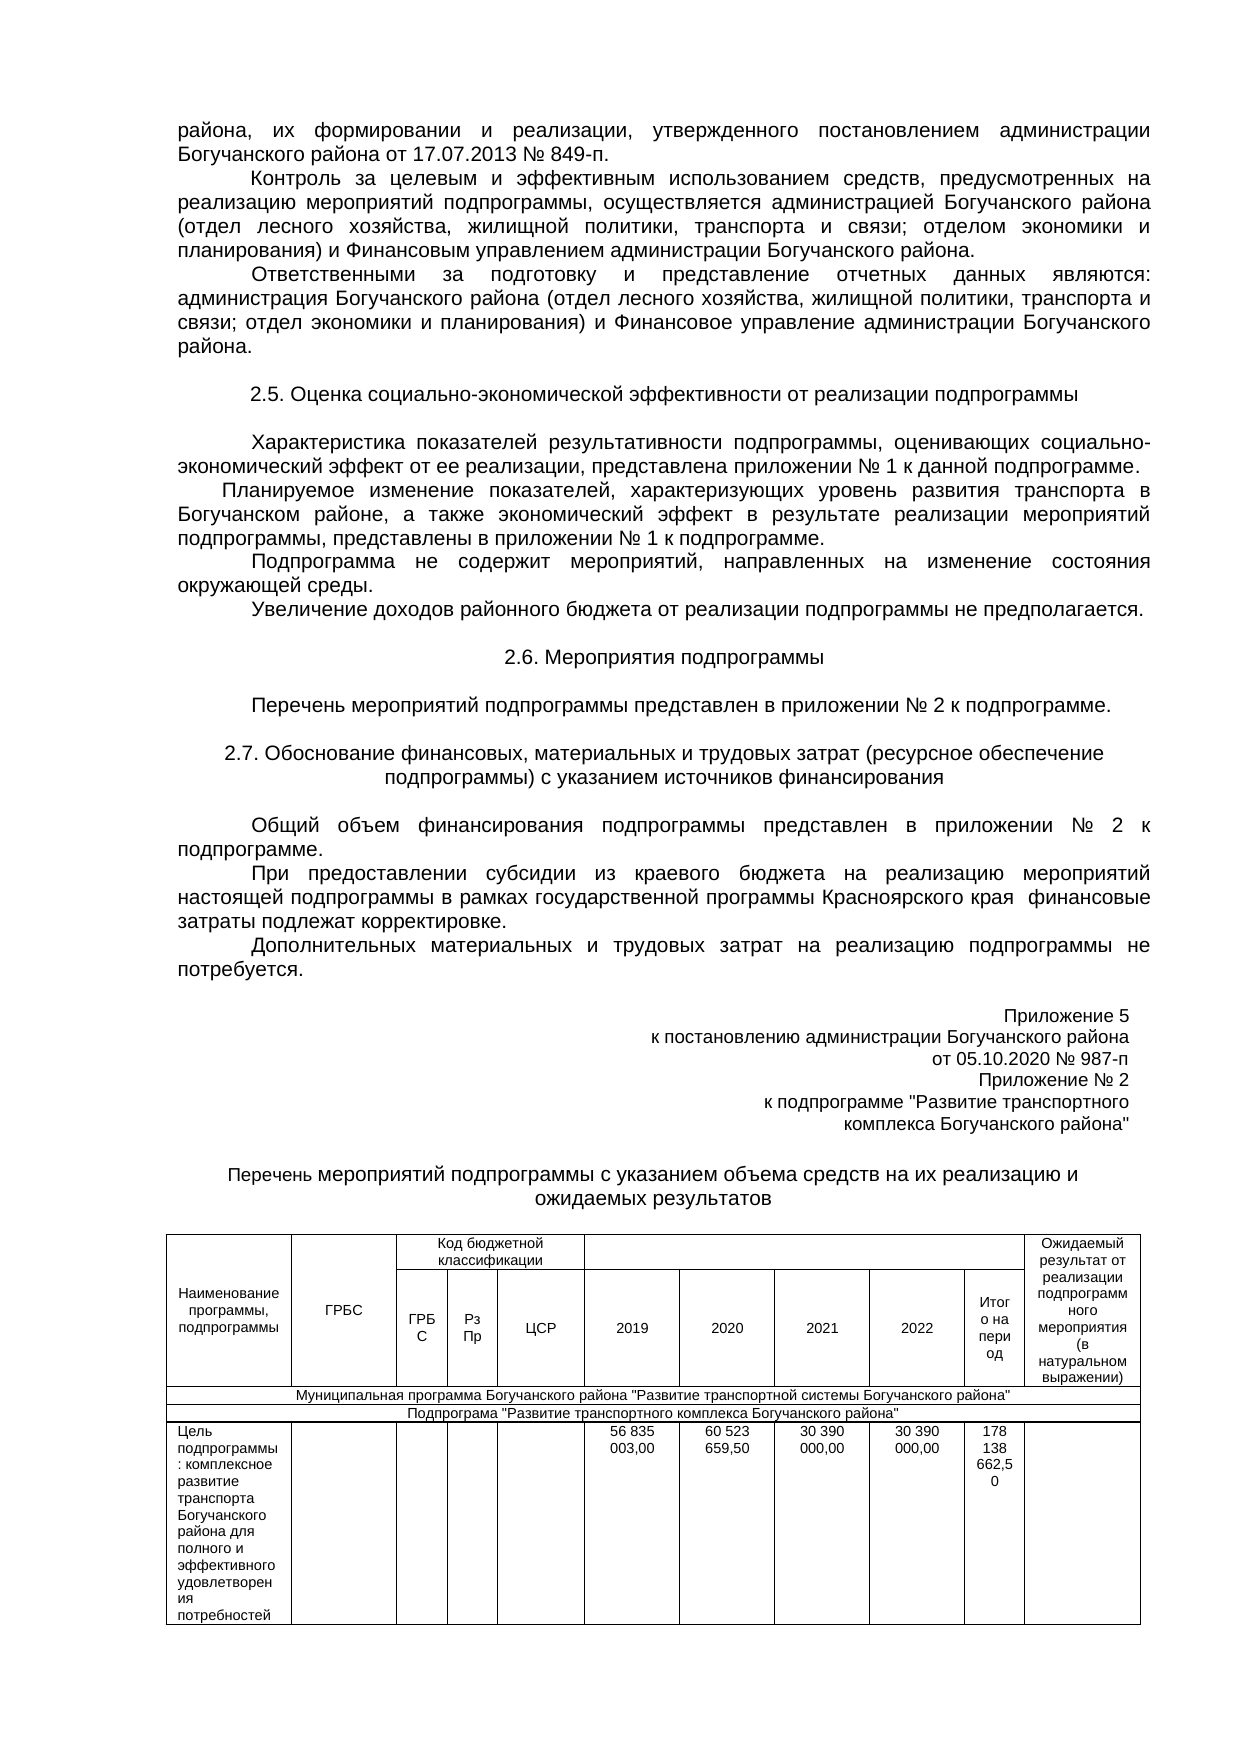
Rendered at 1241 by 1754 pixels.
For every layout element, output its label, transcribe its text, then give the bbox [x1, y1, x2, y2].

text Дополнительных материальных и трудовых затрат на реализацию подпрограммы не потребуется. [177, 933, 1152, 981]
text Общий объем финансирования подпрограммы представлен в приложении № 2 к подпрограмме. [177, 813, 1152, 861]
text 2.7. Обоснование финансовых, материальных и трудовых затрат (ресурсное обеспечение подпрограммы) с указанием источников финансирования [177, 741, 1152, 789]
table_cell 56 835 003,00 [585, 1423, 679, 1624]
table_header Ожидаемый результат от реализации подпрограммного мероприятия (в натуральном выражении) [1025, 1235, 1140, 1386]
text 2.6. Мероприятия подпрограммы [177, 645, 1152, 669]
table_cell Подпрограма "Развитие транспортного комплекса Богучанского района" [167, 1405, 1140, 1421]
table_header ГРБС [292, 1235, 396, 1386]
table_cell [167, 1423, 291, 1624]
text Подпрограмма не содержит мероприятий, направленных на изменение состояния окружающей среды. [177, 549, 1152, 597]
table_cell [448, 1423, 497, 1624]
text Планируемое изменение показателей, характеризующих уровень развития транспорта в Богучанском районе, а также экономический эффект в результате реализации мероприятий подпрограммы, представлены в приложении № 1 к подпрограмме. [177, 477, 1152, 549]
table_header [585, 1235, 1024, 1268]
table_cell [1025, 1423, 1140, 1624]
table_cell 2020 [680, 1270, 774, 1386]
table_header Код бюджетной классификации [397, 1235, 584, 1268]
table_cell [498, 1423, 584, 1624]
table_cell [292, 1423, 396, 1624]
table_cell ГРБС [397, 1270, 447, 1386]
table_cell 2021 [775, 1270, 869, 1386]
text Увеличение доходов районного бюджета от реализации подпрограммы не предполагается. [177, 597, 1152, 621]
text Перечень мероприятий подпрограммы представлен в приложении № 2 к подпрограмме. [177, 693, 1152, 717]
table_cell 30 390 000,00 [870, 1423, 964, 1624]
table_cell 60 523 659,50 [680, 1423, 774, 1624]
text Характеристика показателей результативности подпрограммы, оценивающих социально-экономический эффект от ее реализации, представлена приложении № 1 к данной подпрограмме. [177, 429, 1152, 477]
table_cell Итого на период [965, 1270, 1024, 1386]
table_cell 30 390 000,00 [775, 1423, 869, 1624]
text При предоставлении субсидии из краевого бюджета на реализацию мероприятий настоящей подпрограммы в рамках государственной программы Красноярского края финансовые затраты подлежат корректировке. [177, 861, 1152, 933]
text Ответственными за подготовку и представление отчетных данных являются: администрация Богучанского района (отдел лесного хозяйства, жилищной политики, транспорта и связи; отдел экономики и планирования) и Финансовое управление администрации Богучанского района. [177, 262, 1152, 358]
table_cell 2019 [585, 1270, 679, 1386]
text Контроль за целевым и эффективным использованием средств, предусмотренных на реализацию мероприятий подпрограммы, осуществляется администрацией Богучанского района (отдел лесного хозяйства, жилищной политики, транспорта и связи; отделом экономики и планирования) и Финансовым управлением администрации Богучанского района. [177, 166, 1152, 262]
table_cell ЦСР [498, 1270, 584, 1386]
table_header Приложение 5 к постановлению администрации Богучанского района от 05.10.2020 № 987-п Приложение № 2 к подпрограмме "Развитие транспортного комплекса Богучанского района" Перечень мероприятий подпрограммы с указанием объема средств на их реализацию и ожидаемых результатов [166, 1005, 1140, 1210]
text 2.5. Оценка социально-экономической эффективности от реализации подпрограммы [177, 382, 1152, 406]
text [177, 118, 1152, 166]
table_cell [397, 1423, 447, 1624]
table_cell 178 138 662,50 [965, 1423, 1024, 1624]
table_cell РзПр [448, 1270, 497, 1386]
table_header Наименование программы, подпрограммы [167, 1235, 291, 1386]
table_cell Муниципальная программа Богучанского района "Развитие транспортной системы Богучанского района" [167, 1387, 1140, 1404]
table_cell 2022 [870, 1270, 964, 1386]
